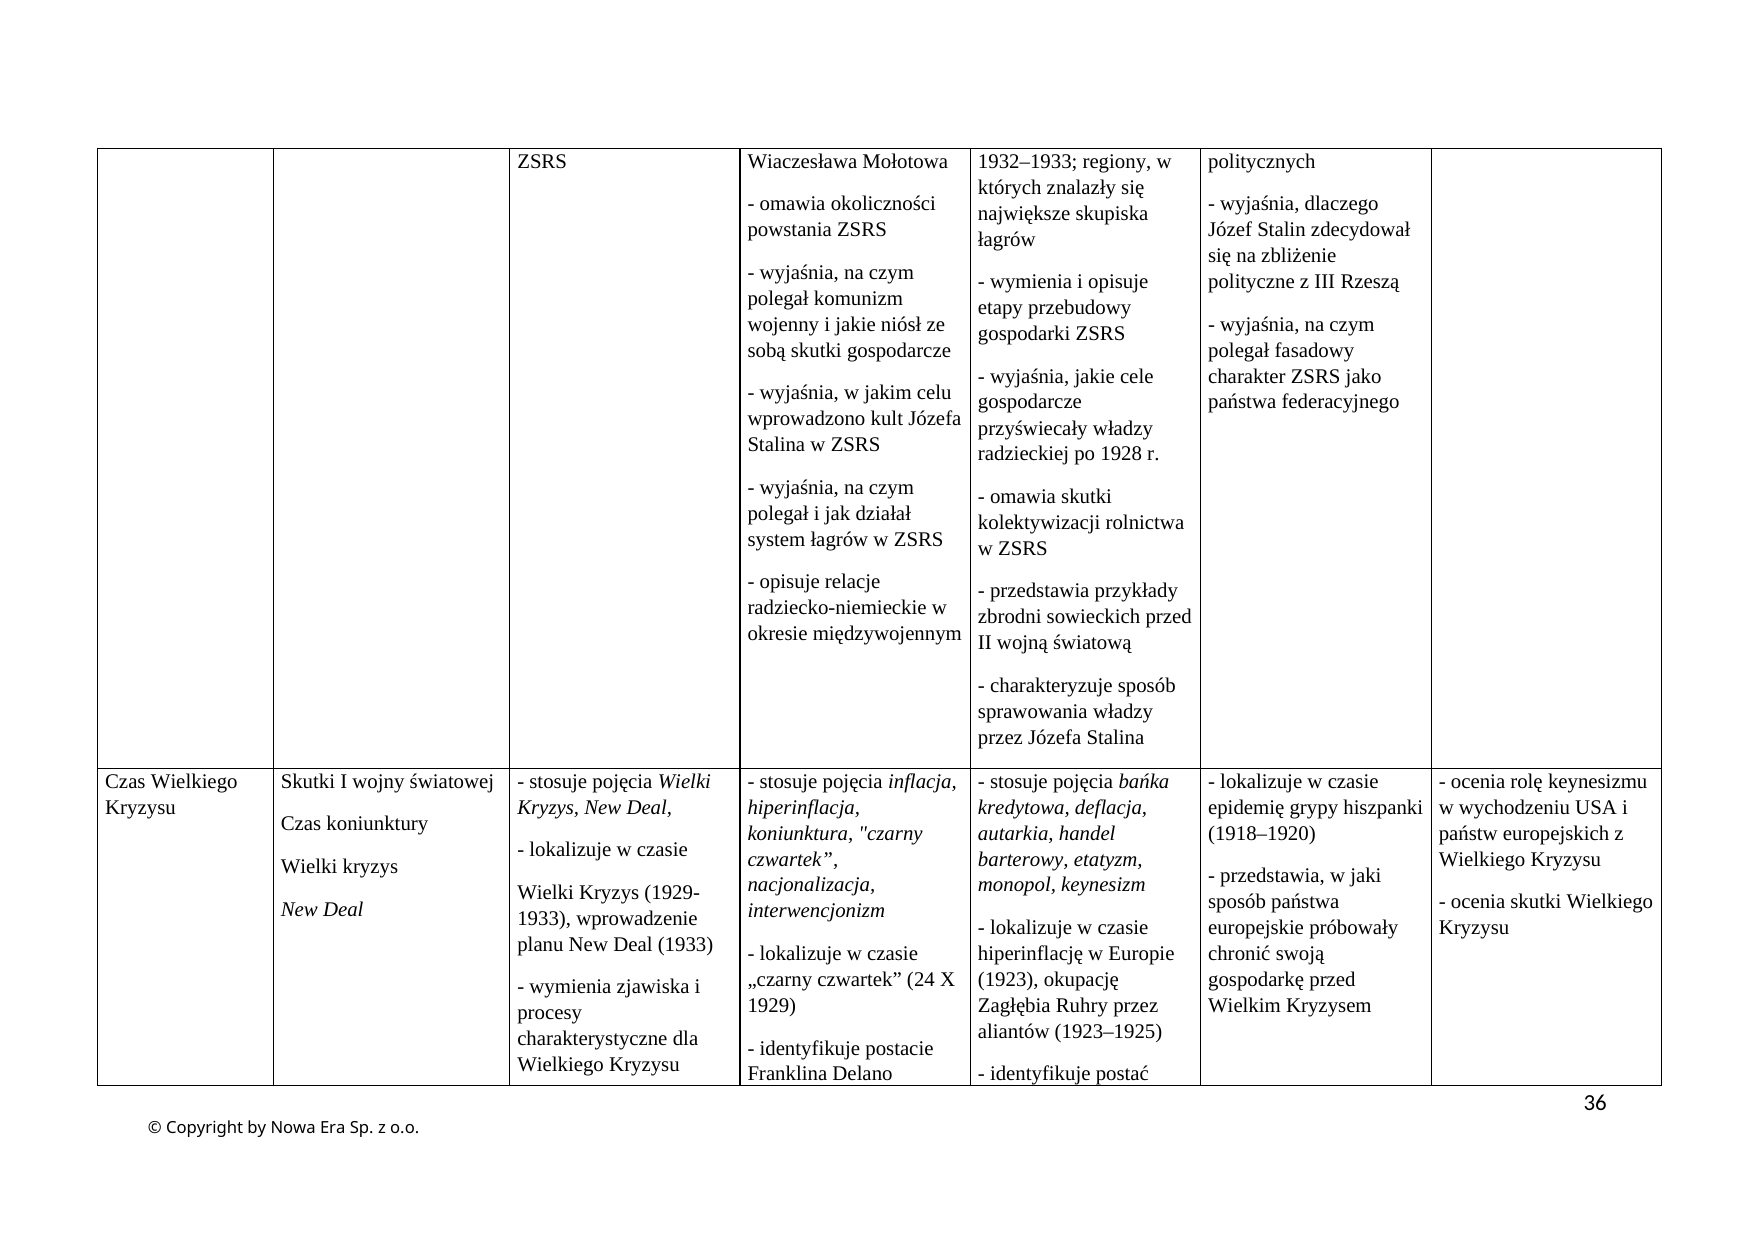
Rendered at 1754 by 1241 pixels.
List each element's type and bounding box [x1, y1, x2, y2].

table_cell [274, 149, 509, 768]
table_cell [98, 149, 273, 768]
table_cell [1432, 769, 1661, 1085]
table_cell [510, 149, 739, 768]
table_cell [971, 769, 1200, 1085]
table_cell [98, 769, 273, 1085]
table_cell [510, 769, 739, 1085]
table_cell [741, 769, 970, 1085]
table_cell [971, 149, 1200, 768]
table_cell [1201, 149, 1431, 768]
table_cell [1201, 769, 1431, 1085]
table_cell [274, 769, 509, 1085]
table_cell [1432, 149, 1661, 768]
table_cell [741, 149, 970, 768]
